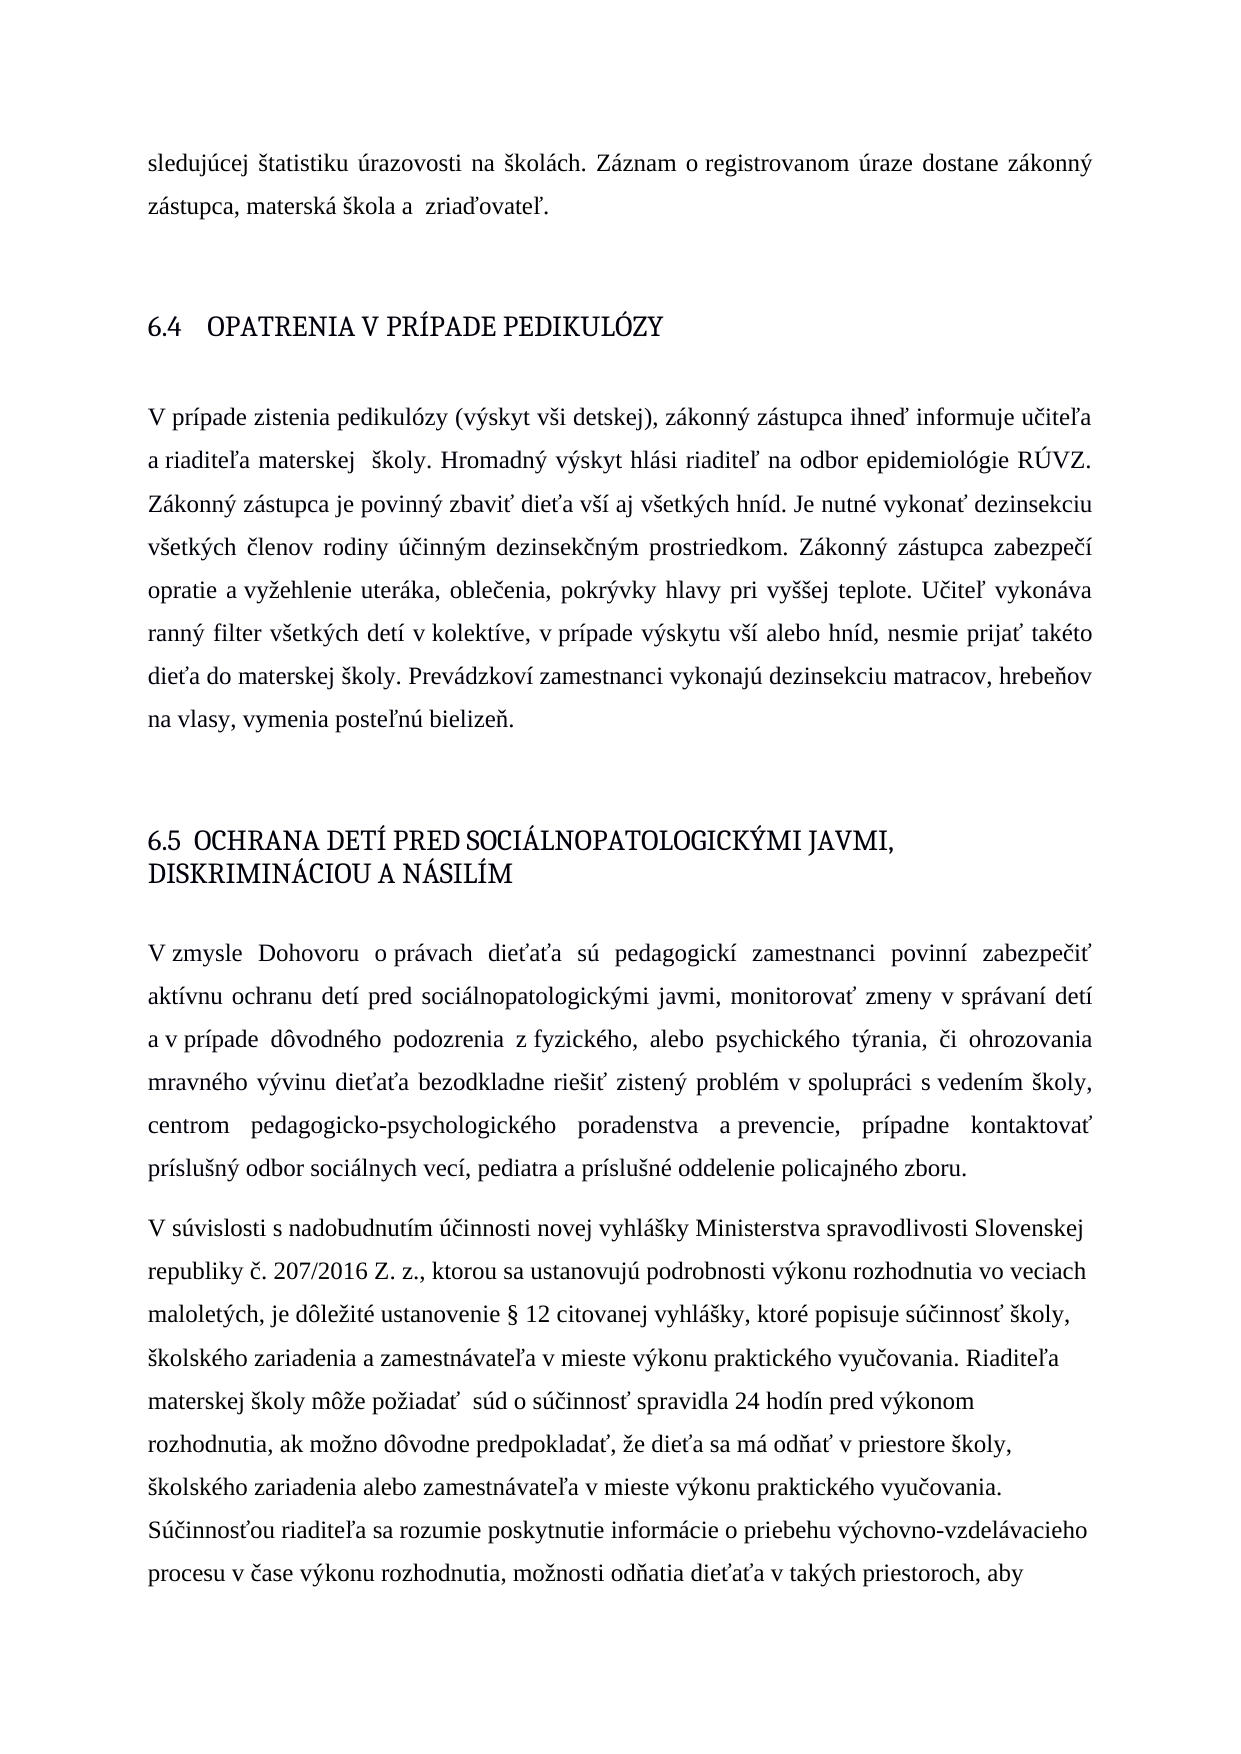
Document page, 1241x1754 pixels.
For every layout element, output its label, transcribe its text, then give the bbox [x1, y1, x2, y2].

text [148, 1213, 1093, 1587]
subtitle 6.5 OCHRANA DETÍ PRED SOCIÁLNOPATOLOGICKÝMI JAVMI, DISKRIMINÁCIOU A NÁSILÍM [148, 824, 1093, 891]
text V prípade zistenia pedikulózy (výskyt vši detskej), zákonný zástupca ihneď informuje učiteľa a riaditeľa materskej školy. Hromadný výskyt hlási riaditeľ na odbor epidemiológie RÚVZ. Zákonný zástupca je povinný zbaviť dieťa vší aj všetkých hníd. Je nutné vykonať dezinsekciu všetkých členov rodiny účinným dezinsekčným prostriedkom. Zákonný zástupca zabezpečí opratie a vyžehlenie uteráka, oblečenia, pokrývky hlavy pri vyššej teplote. Učiteľ vykonáva ranný filter všetkých detí v kolektíve, v prípade výskytu vší alebo hníd, nesmie prijať takéto dieťa do materskej školy. Prevádzkoví zamestnanci vykonajú dezinsekciu matracov, hrebeňov na vlasy, vymenia posteľnú bielizeň. [148, 402, 1093, 733]
subtitle 6.4 opatrenia v prípade pedikulózy [148, 310, 1093, 344]
text V zmysle Dohovoru o právach dieťaťa sú pedagogickí zamestnanci povinní zabezpečiť aktívnu ochranu detí pred sociálnopatologickými javmi, monitorovať zmeny v správaní detí a v prípade dôvodného podozrenia z fyzického, alebo psychického týrania, či ohrozovania mravného vývinu dieťaťa bezodkladne riešiť zistený problém v spolupráci s vedením školy, centrom pedagogicko-psychologického poradenstva a prevencie, prípadne kontaktovať príslušný odbor sociálnych vecí, pediatra a príslušné oddelenie policajného zboru. [148, 938, 1093, 1182]
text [148, 148, 1093, 219]
